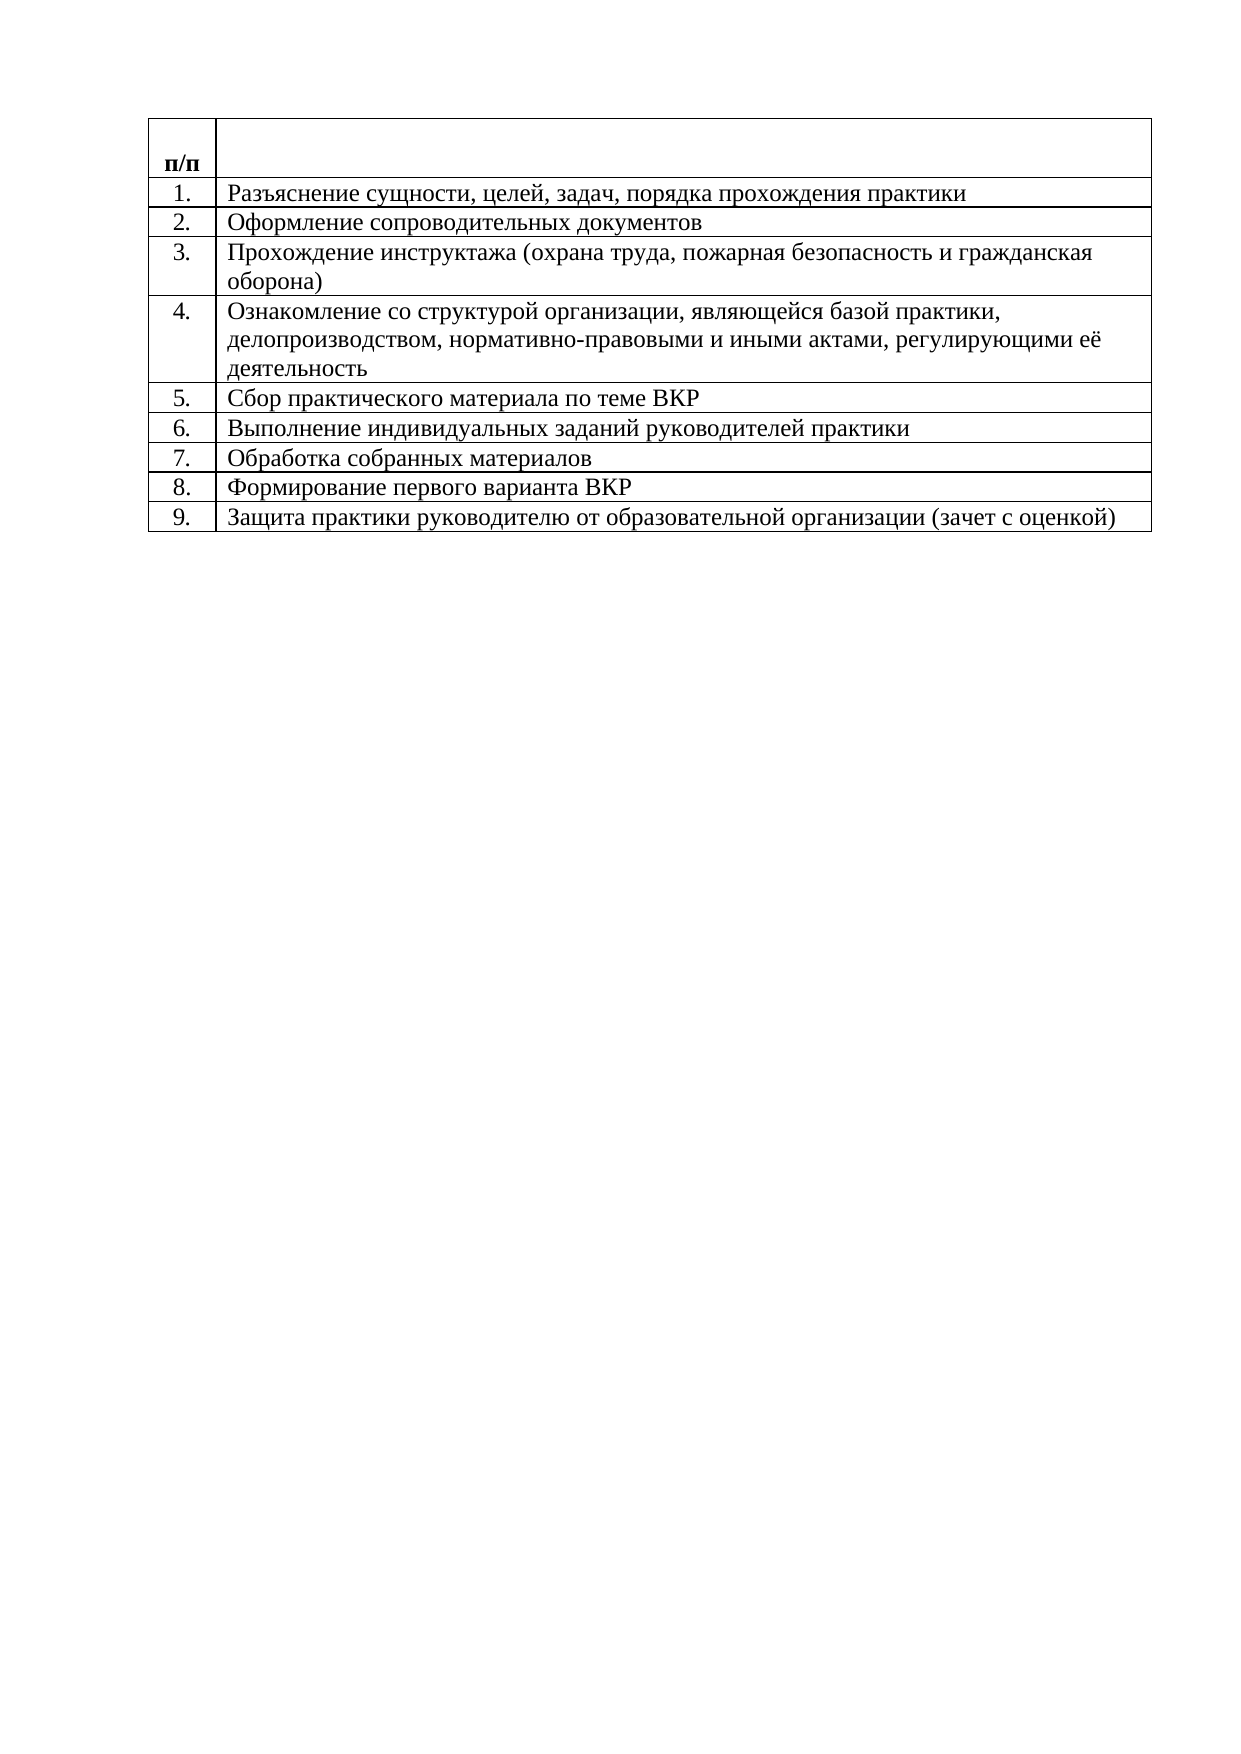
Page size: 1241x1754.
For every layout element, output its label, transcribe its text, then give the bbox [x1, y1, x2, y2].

table_cell 7. [149, 443, 215, 471]
table_cell Формирование первого варианта ВКР [217, 473, 1151, 501]
table_cell Оформление сопроводительных документов [217, 208, 1151, 236]
table_cell Ознакомление со структурой организации, являющейся базой практики, делопроизводством, нормативно-правовыми и иными актами, регулирующими её деятельность [217, 296, 1151, 382]
table_cell 9. [149, 502, 215, 531]
table_cell 2. [149, 208, 215, 236]
table_cell Прохождение инструктажа (охрана труда, пожарная безопасность и гражданская оборона) [217, 237, 1151, 295]
table_cell 6. [149, 413, 215, 442]
table_cell 1. [149, 178, 215, 206]
table_cell Разъяснение сущности, целей, задач, порядка прохождения практики [217, 178, 1151, 206]
table_cell Защита практики руководителю от образовательной организации (зачет с оценкой) [217, 502, 1151, 531]
table_cell 8. [149, 473, 215, 501]
table_cell Обработка собранных материалов [217, 443, 1151, 471]
table_cell Выполнение индивидуальных заданий руководителей практики [217, 413, 1151, 442]
table_cell 4. [149, 296, 215, 382]
table_cell 3. [149, 237, 215, 295]
table_cell 5. [149, 383, 215, 412]
table_cell Сбор практического материала по теме ВКР [217, 383, 1151, 412]
